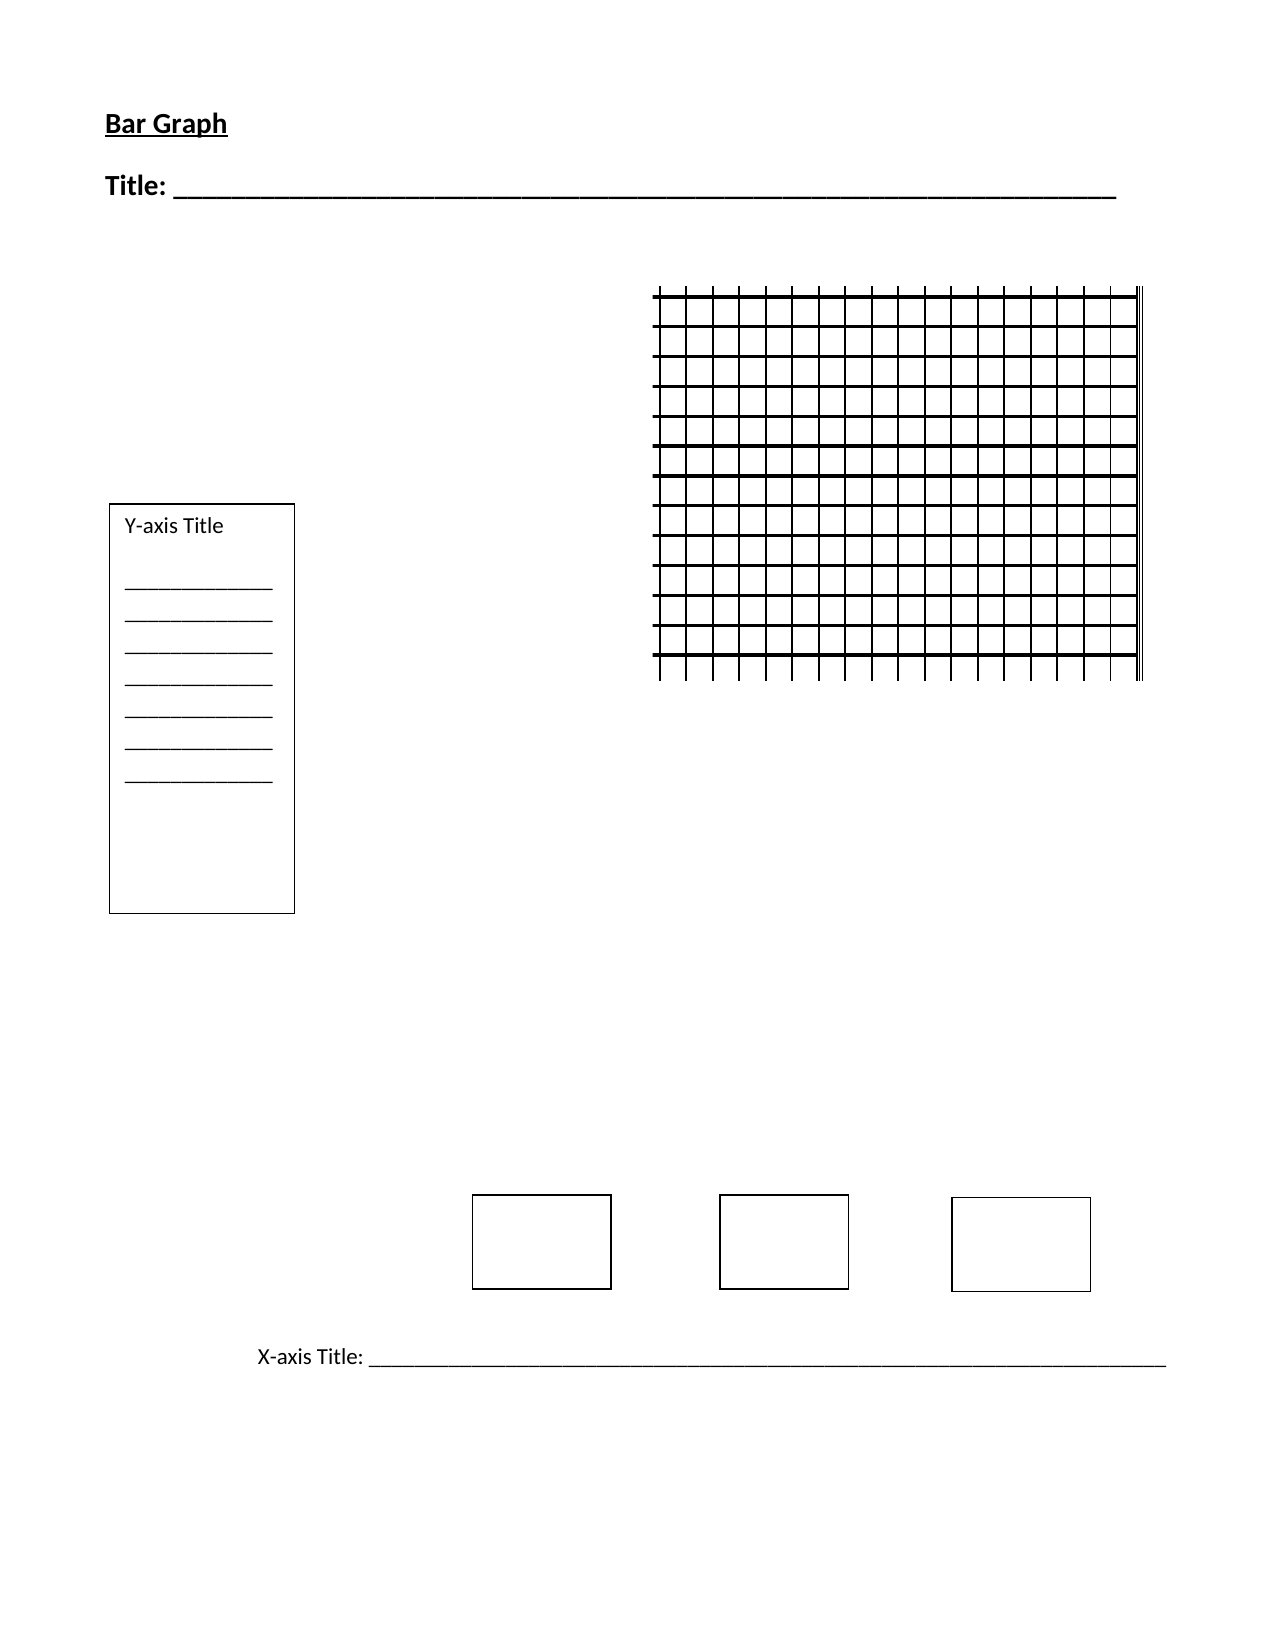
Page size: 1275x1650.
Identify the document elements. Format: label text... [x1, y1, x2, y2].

picture [652, 285, 1147, 680]
text X-axis Title: ______________________________________________________________________ [105, 1342, 1170, 1370]
text Bar Graph [105, 105, 1170, 141]
text Title: _________________________________________________________________ [105, 167, 1170, 202]
